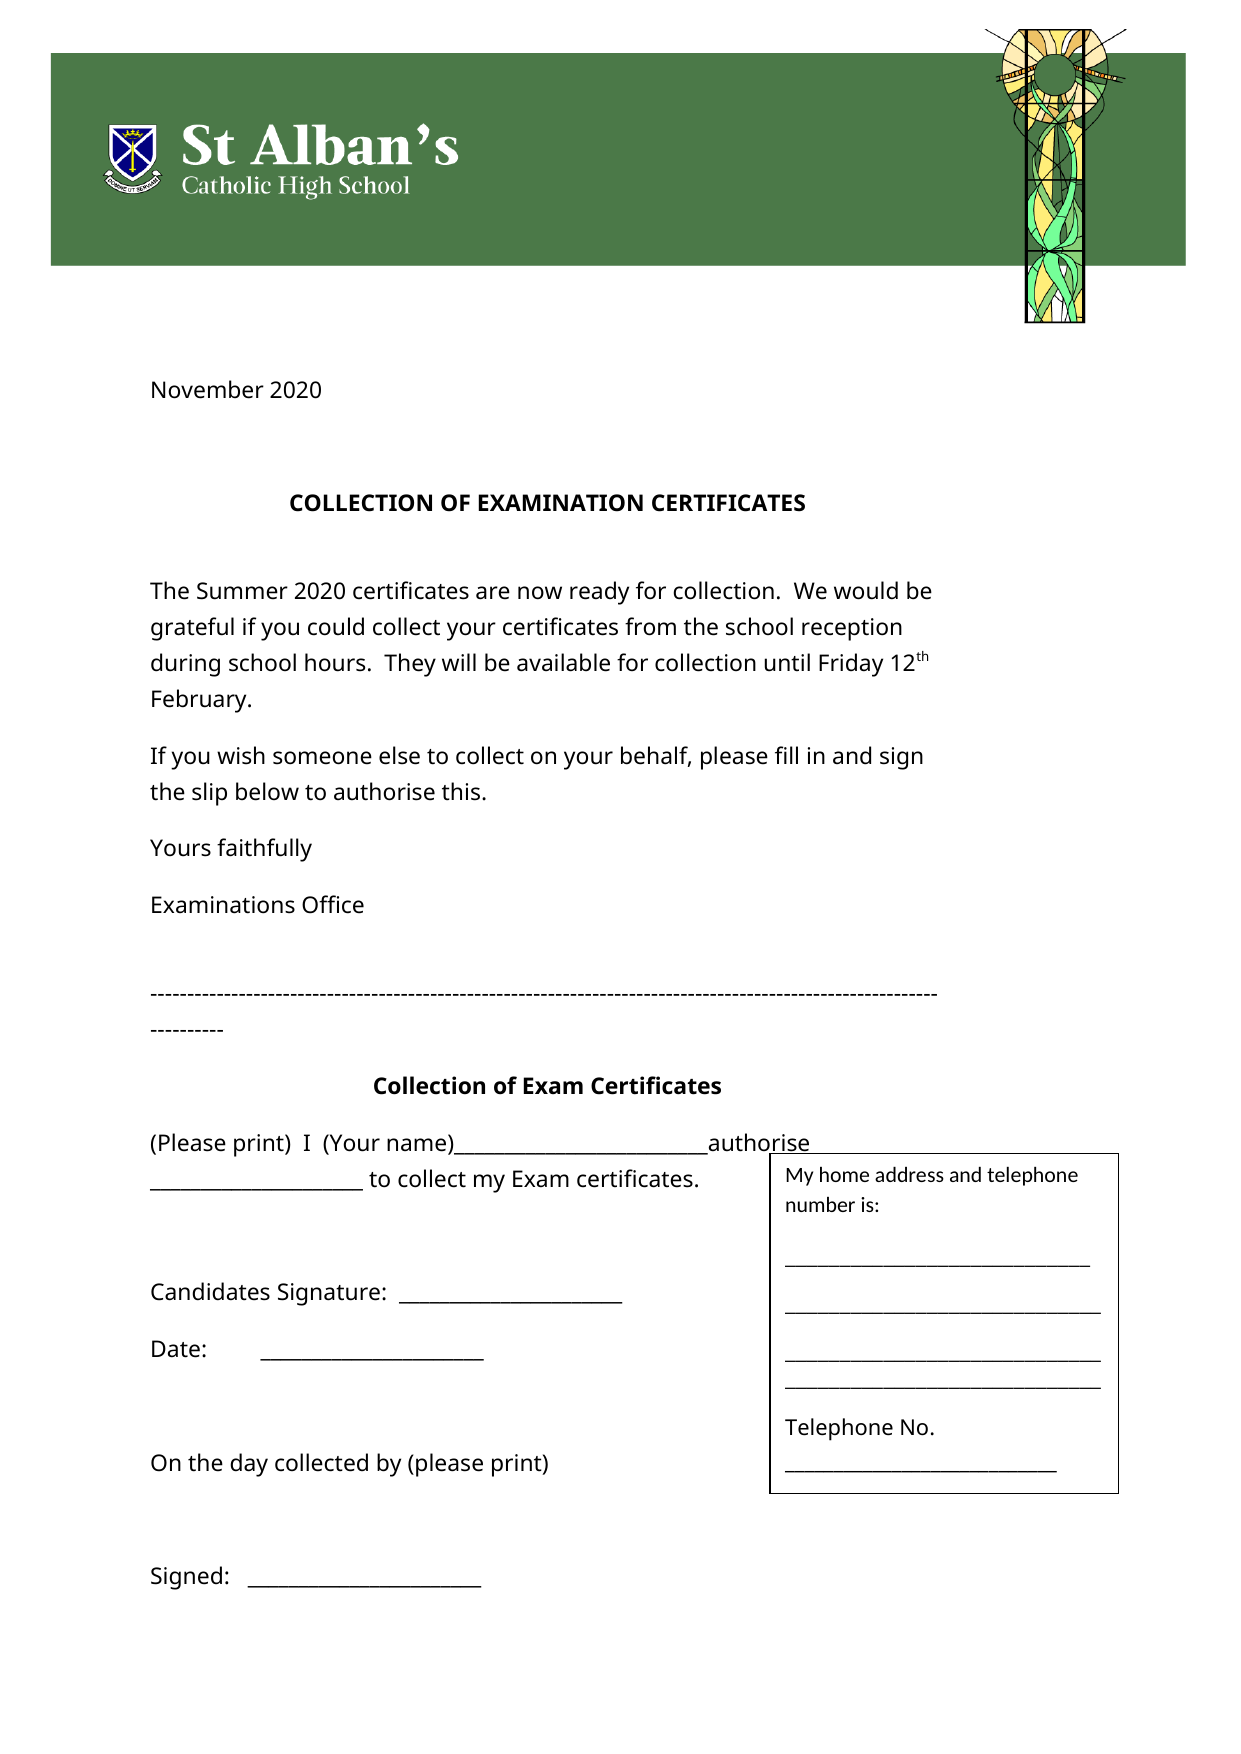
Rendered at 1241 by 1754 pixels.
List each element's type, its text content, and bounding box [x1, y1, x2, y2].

picture [23, 29, 1211, 335]
text The Summer 2020 certificates are now ready for collection. We would be grateful if you could collect your certificates from the school reception during school hours. They will be available for collection until Friday 12th February. [150, 575, 945, 714]
text Date: ______________________ [150, 1333, 769, 1364]
text Signed: _______________________ [150, 1560, 945, 1591]
text If you wish someone else to collect on your behalf, please fill in and sign the slip below to authorise this. [150, 740, 945, 807]
text Candidates Signature: ______________________ [150, 1276, 769, 1307]
text Yours faithfully [150, 832, 945, 864]
text On the day collected by (please print) [150, 1446, 769, 1478]
subtitle Examinations Office [150, 889, 945, 920]
text Collection of Exam Certificates [150, 1070, 945, 1101]
text --------------------------------------------------------------------------------------------------------------------- [150, 977, 945, 1044]
text (Please print) I (Your name)_________________________authorise _____________________ to collect my Exam certificates. [150, 1127, 945, 1194]
text November 2020 [150, 373, 945, 405]
subtitle COLLECTION OF EXAMINATION CERTIFICATES [150, 487, 945, 518]
